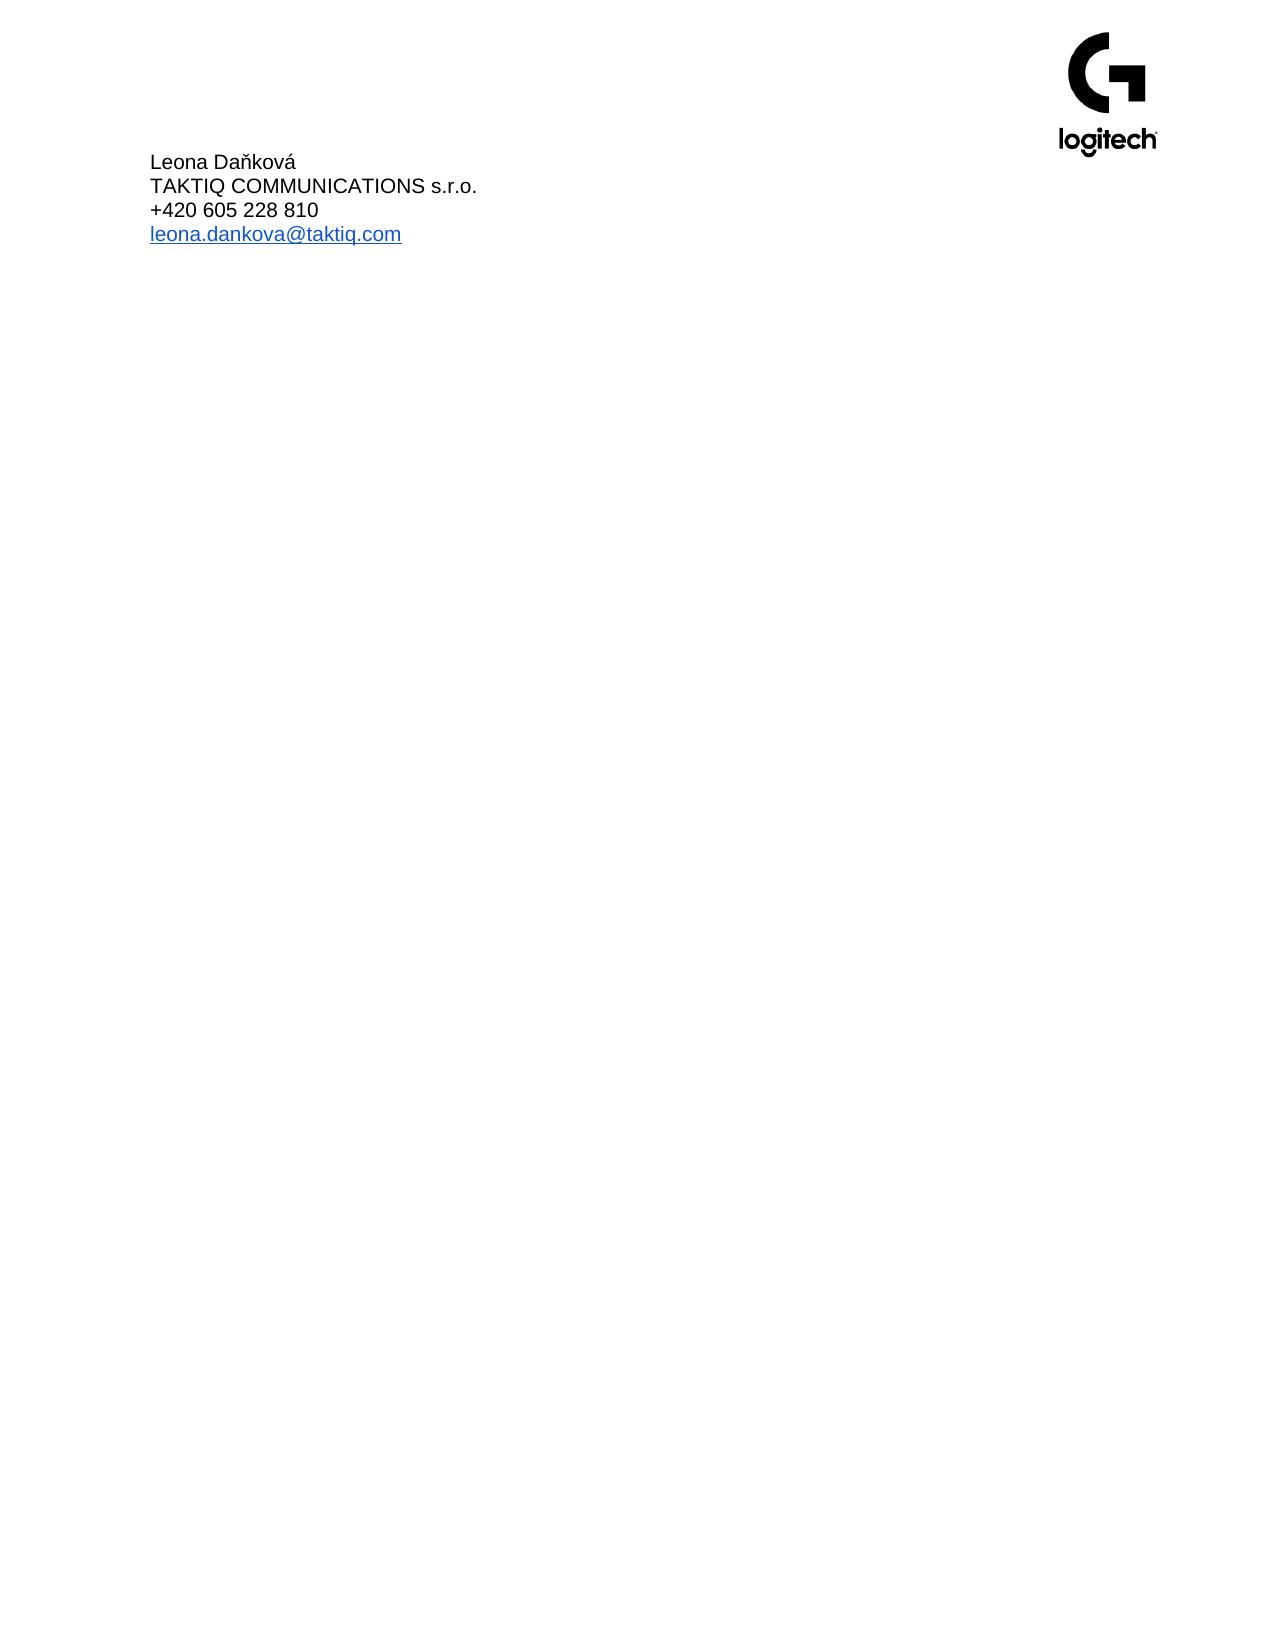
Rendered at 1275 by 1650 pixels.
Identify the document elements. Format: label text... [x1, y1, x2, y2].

text +420 605 228 810 [150, 198, 1125, 222]
text Leona Daňková [150, 150, 1125, 174]
picture [1012, 0, 1203, 190]
text TAKTIQ COMMUNICATIONS s.r.o. [150, 174, 1125, 198]
text leona.dankova@taktiq.com [150, 222, 1125, 246]
